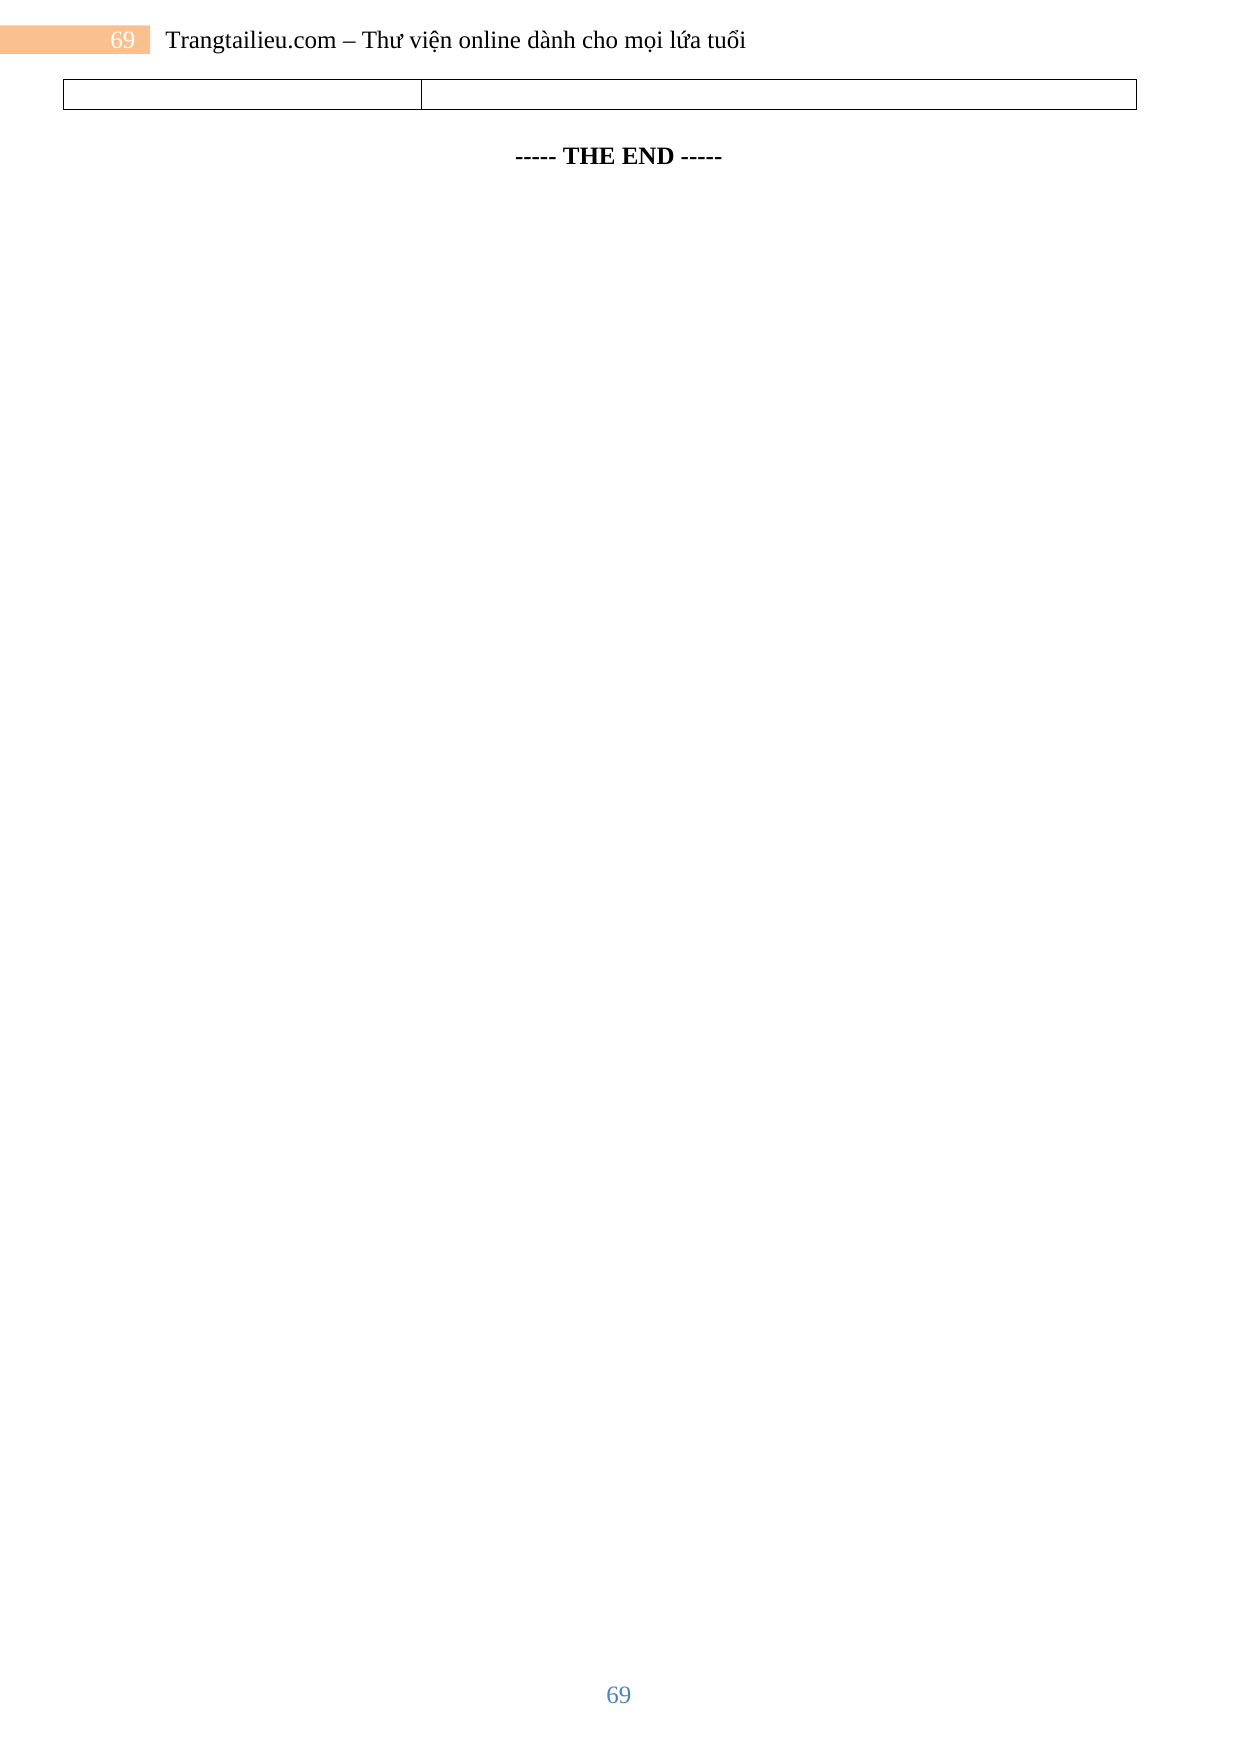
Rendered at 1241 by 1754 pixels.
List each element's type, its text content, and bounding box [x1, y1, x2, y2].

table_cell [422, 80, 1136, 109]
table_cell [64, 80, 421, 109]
text ----- THE END ----- [75, 141, 1162, 170]
